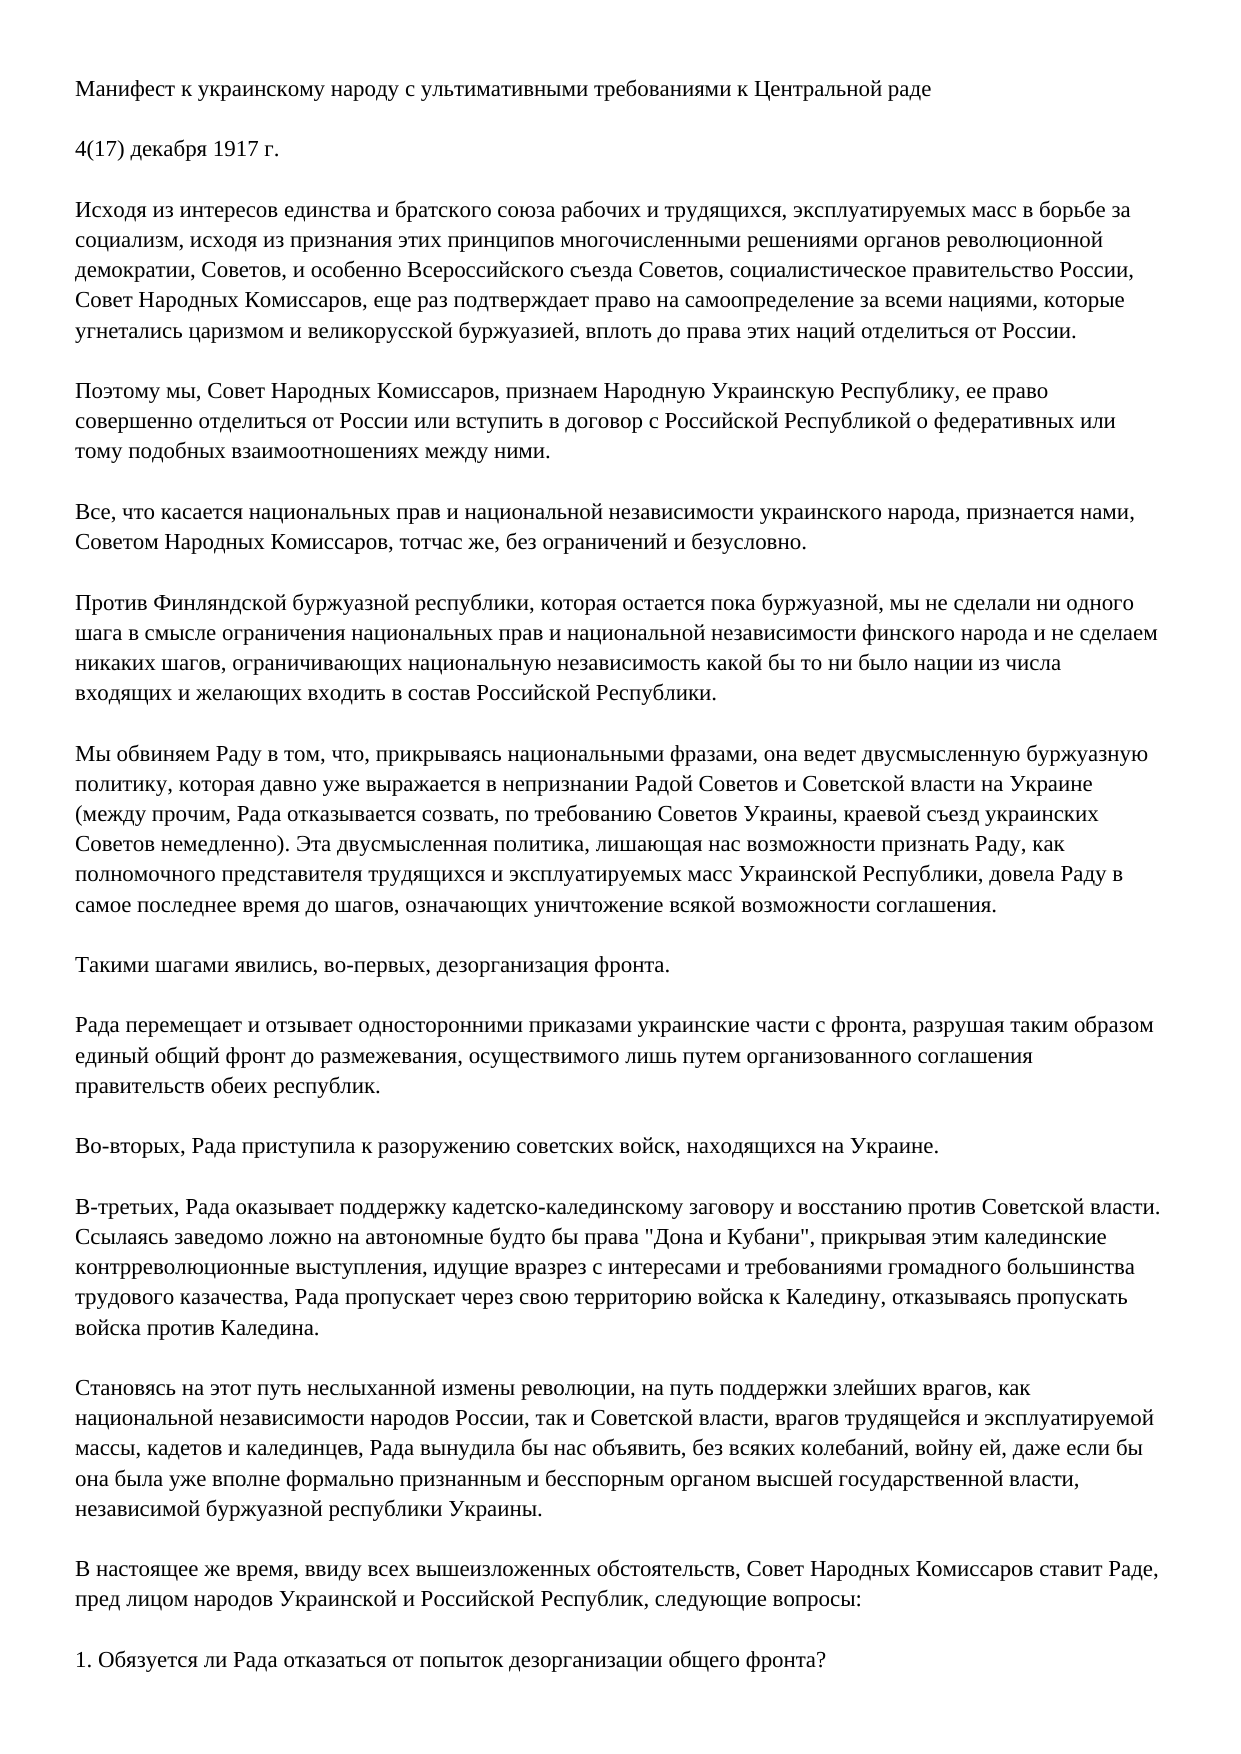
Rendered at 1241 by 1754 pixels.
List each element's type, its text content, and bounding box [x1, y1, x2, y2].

text Против Финляндской буржуазной республики, которая остается пока буржуазной, мы не сделали ни одного шага в смысле ограничения национальных прав и национальной независимости финского народа и не сделаем никаких шагов, ограничивающих национальную независимость какой бы то ни было нации из числа входящих и желающих входить в состав Российской Республики. [75, 588, 1165, 706]
text В-третьих, Рада оказывает поддержку кадетско-калединскому заговору и восстанию против Советской власти. Ссылаясь заведомо ложно на автономные будто бы права "Дона и Кубани", прикрывая этим калединские контрреволюционные выступления, идущие вразрез с интересами и требованиями громадного большинства трудового казачества, Рада пропускает через свою территорию войска к Каледину, отказываясь пропускать войска против Каледина. [75, 1193, 1165, 1340]
text Такими шагами явились, во-первых, дезорганизация фронта. [75, 951, 1165, 977]
text Рада перемещает и отзывает односторонними приказами украинские части с фронта, разрушая таким образом единый общий фронт до размежевания, осуществимого лишь путем организованного соглашения правительств обеих республик. [75, 1011, 1165, 1098]
text Поэтому мы, Совет Народных Комиссаров, признаем Народную Украинскую Республику, ее право совершенно отделиться от России или вступить в договор с Российской Республикой о федеративных или тому подобных взаимоотношениях между ними. [75, 377, 1165, 464]
text Все, что касается национальных прав и национальной независимости украинского народа, признается нами, Советом Народных Комиссаров, тотчас же, без ограничений и безусловно. [75, 498, 1165, 554]
text Мы обвиняем Раду в том, что, прикрываясь национальными фразами, она ведет двусмысленную буржуазную политику, которая давно уже выражается в непризнании Радой Советов и Советской власти на Украине (между прочим, Рада отказывается созвать, по требованию Советов Украины, краевой съезд украинских Советов немедленно). Эта двусмысленная политика, лишающая нас возможности признать Раду, как полномочного представителя трудящихся и эксплуатируемых масс Украинской Республики, довела Раду в самое последнее время до шагов, означающих уничтожение всякой возможности соглашения. [75, 739, 1165, 917]
text 4(17) декабря 1917 г. [75, 135, 1165, 162]
text В настоящее же время, ввиду всех вышеизложенных обстоятельств, Совет Народных Комиссаров ставит Раде, пред лицом народов Украинской и Российской Республик, следующие вопросы: [75, 1555, 1165, 1612]
text Во-вторых, Рада приступила к разоружению советских войск, находящихся на Украине. [75, 1132, 1165, 1159]
text Исходя из интересов единства и братского союза рабочих и трудящихся, эксплуатируемых масс в борьбе за социализм, исходя из признания этих принципов многочисленными решениями органов революционной демократии, Советов, и особенно Всероссийского съезда Советов, социалистическое правительство России, Совет Народных Комиссаров, еще раз подтверждает право на самоопределение за всеми нациями, которые угнетались царизмом и великорусской буржуазией, вплоть до права этих наций отделиться от России. [75, 196, 1165, 343]
text Манифест к украинскому народу с ультимативными требованиями к Центральной раде [75, 75, 1165, 101]
text 1. Обязуется ли Рада отказаться от попыток дезорганизации общего фронта? [75, 1646, 1165, 1672]
text Становясь на этот путь неслыханной измены революции, на путь поддержки злейших врагов, как национальной независимости народов России, так и Советской власти, врагов трудящейся и эксплуатируемой массы, кадетов и калединцев, Рада вынудила бы нас объявить, без всяких колебаний, войну ей, даже если бы она была уже вполне формально признанным и бесспорным органом высшей государственной власти, независимой буржуазной республики Украины. [75, 1374, 1165, 1521]
